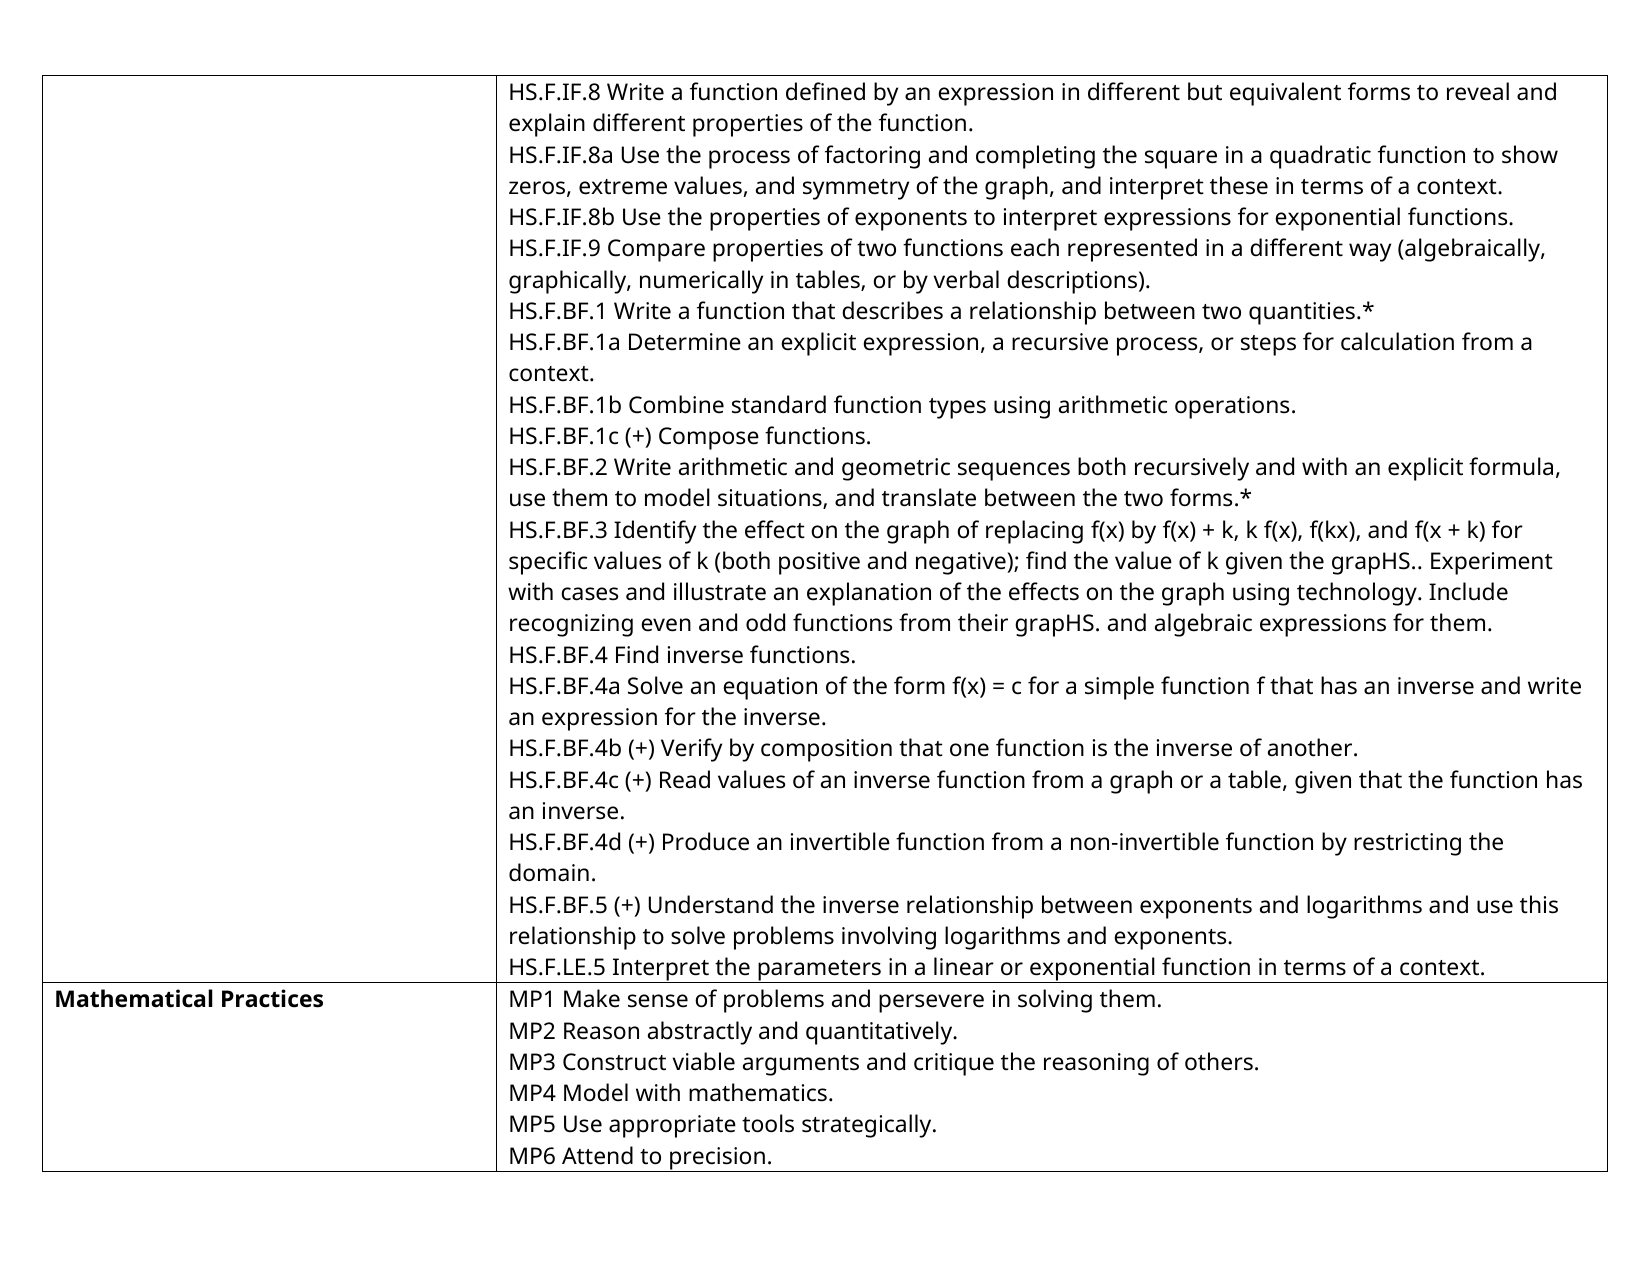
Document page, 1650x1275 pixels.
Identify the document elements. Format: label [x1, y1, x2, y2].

table_cell [497, 76, 1607, 982]
table_cell [43, 76, 496, 982]
table_cell [43, 983, 496, 1171]
table_cell [497, 983, 1607, 1171]
